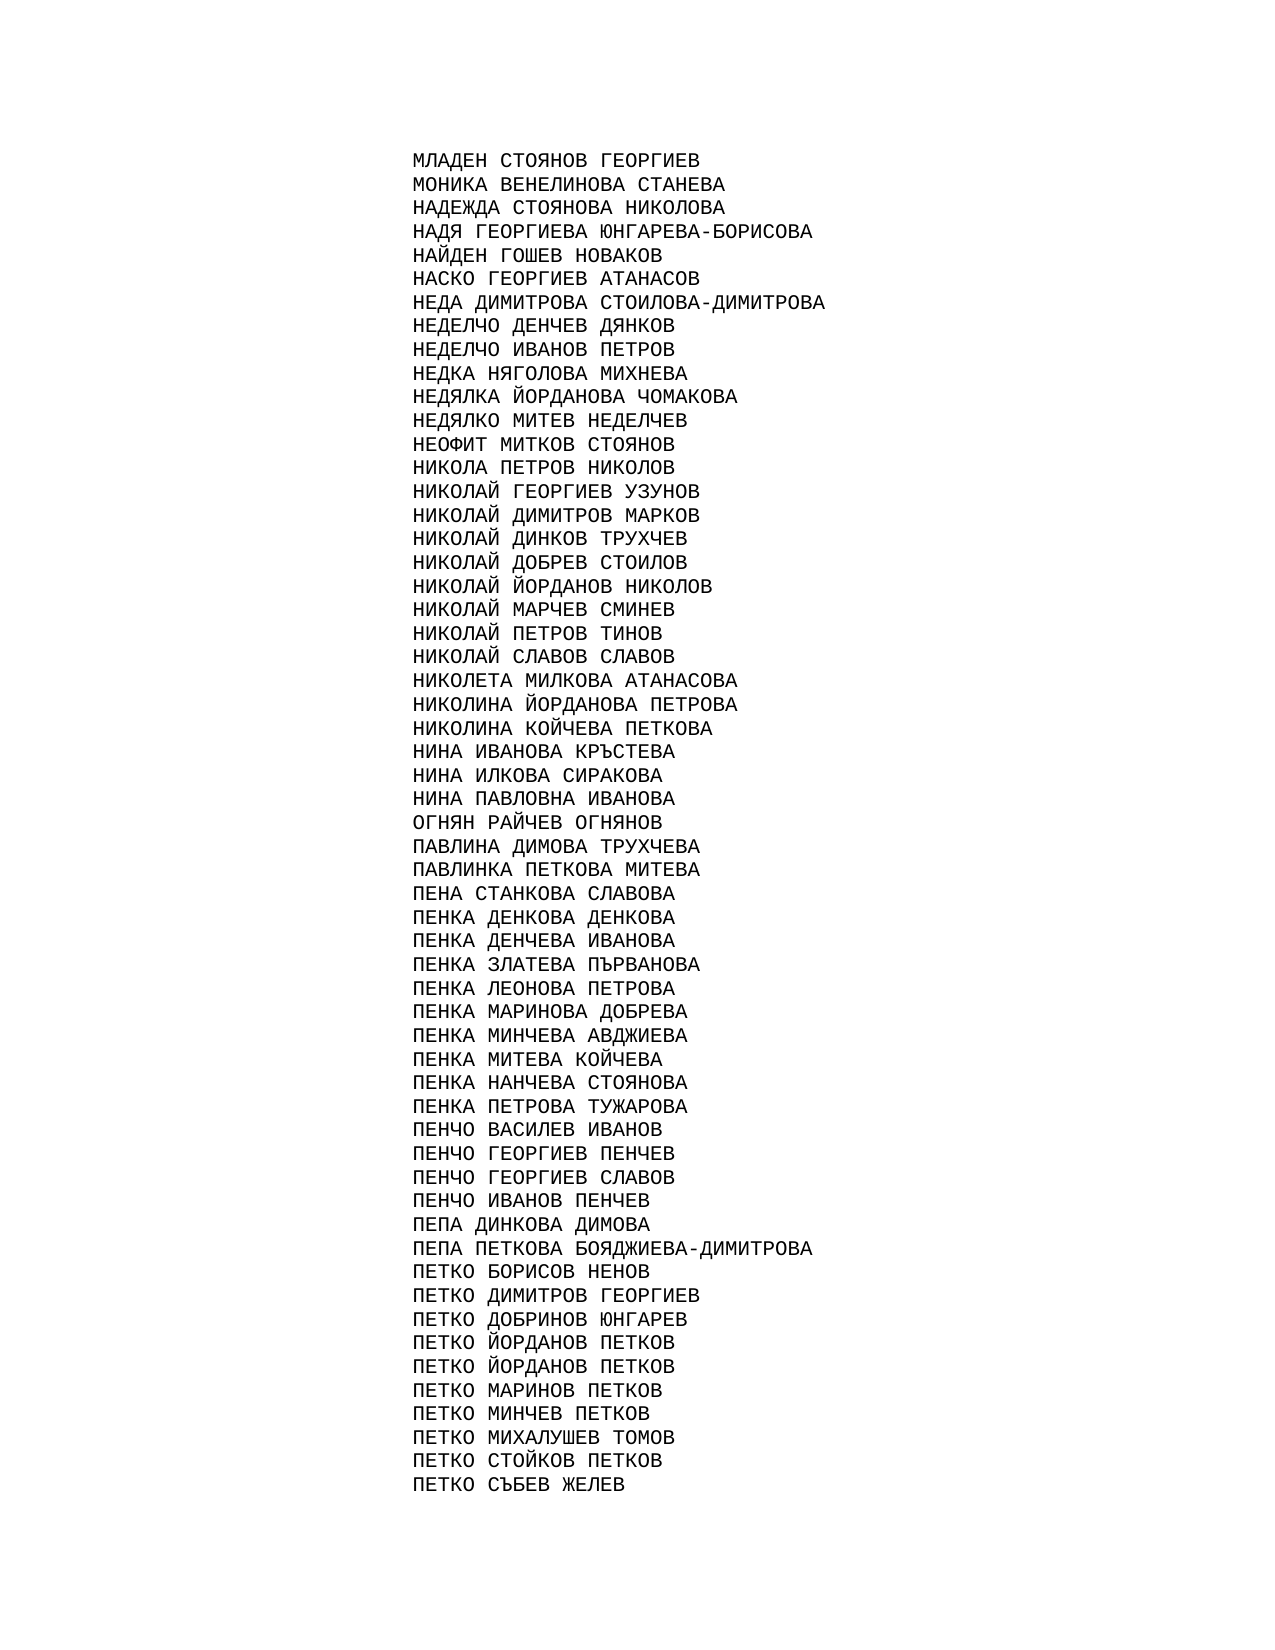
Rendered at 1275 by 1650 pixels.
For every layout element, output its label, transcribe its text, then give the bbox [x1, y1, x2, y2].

text ПАВЛИНКА ПЕТКОВА МИТЕВА [150, 859, 1125, 883]
text НЕДЯЛКО МИТЕВ НЕДЕЛЧЕВ [150, 410, 1125, 434]
text ПЕНЧО ИВАНОВ ПЕНЧЕВ [150, 1190, 1125, 1214]
text НИКОЛИНА ЙОРДАНОВА ПЕТРОВА [150, 694, 1125, 717]
text НИНА ПАВЛОВНА ИВАНОВА [150, 788, 1125, 812]
text ПЕНКА ЛЕОНОВА ПЕТРОВА [150, 978, 1125, 1001]
text ОГНЯН РАЙЧЕВ ОГНЯНОВ [150, 812, 1125, 836]
text ПЕНКА ЗЛАТЕВА ПЪРВАНОВА [150, 954, 1125, 978]
text НИКОЛАЙ ДИМИТРОВ МАРКОВ [150, 505, 1125, 528]
text НАЙДЕН ГОШЕВ НОВАКОВ [150, 244, 1125, 268]
text ПЕТКО СЪБЕВ ЖЕЛЕВ [150, 1474, 1125, 1498]
text ПЕТКО ДОБРИНОВ ЮНГАРЕВ [150, 1309, 1125, 1332]
text МОНИКА ВЕНЕЛИНОВА СТАНЕВА [150, 174, 1125, 197]
text НИКОЛАЙ ДИНКОВ ТРУХЧЕВ [150, 528, 1125, 552]
text ПЕНКА МИНЧЕВА АВДЖИЕВА [150, 1025, 1125, 1048]
text ПЕПА ДИНКОВА ДИМОВА [150, 1214, 1125, 1238]
text НИКОЛАЙ ЙОРДАНОВ НИКОЛОВ [150, 576, 1125, 599]
text МЛАДЕН СТОЯНОВ ГЕОРГИЕВ [150, 150, 1125, 174]
text ПЕНКА МАРИНОВА ДОБРЕВА [150, 1001, 1125, 1025]
text НАДЯ ГЕОРГИЕВА ЮНГАРЕВА-БОРИСОВА [150, 221, 1125, 244]
text НЕОФИТ МИТКОВ СТОЯНОВ [150, 434, 1125, 457]
text ПЕНКА МИТЕВА КОЙЧЕВА [150, 1048, 1125, 1072]
text ПЕПА ПЕТКОВА БОЯДЖИЕВА-ДИМИТРОВА [150, 1238, 1125, 1261]
text НЕДА ДИМИТРОВА СТОИЛОВА-ДИМИТРОВА [150, 292, 1125, 316]
text ПЕТКО ДИМИТРОВ ГЕОРГИЕВ [150, 1285, 1125, 1309]
text ПЕНКА ПЕТРОВА ТУЖАРОВА [150, 1096, 1125, 1119]
text ПЕТКО БОРИСОВ НЕНОВ [150, 1261, 1125, 1285]
text НАДЕЖДА СТОЯНОВА НИКОЛОВА [150, 197, 1125, 221]
text НИКОЛАЙ ДОБРЕВ СТОИЛОВ [150, 552, 1125, 576]
text НЕДКА НЯГОЛОВА МИХНЕВА [150, 363, 1125, 386]
text ПЕНА СТАНКОВА СЛАВОВА [150, 883, 1125, 907]
text НИКОЛАЙ ПЕТРОВ ТИНОВ [150, 623, 1125, 647]
text ПЕНЧО ГЕОРГИЕВ СЛАВОВ [150, 1167, 1125, 1190]
text ПЕТКО МИНЧЕВ ПЕТКОВ [150, 1403, 1125, 1427]
text НИНА ИЛКОВА СИРАКОВА [150, 765, 1125, 788]
text ПАВЛИНА ДИМОВА ТРУХЧЕВА [150, 836, 1125, 859]
text НИКОЛАЙ ГЕОРГИЕВ УЗУНОВ [150, 481, 1125, 505]
text ПЕНЧО ГЕОРГИЕВ ПЕНЧЕВ [150, 1143, 1125, 1167]
text НИКОЛИНА КОЙЧЕВА ПЕТКОВА [150, 717, 1125, 741]
text ПЕНКА ДЕНЧЕВА ИВАНОВА [150, 930, 1125, 954]
text НИКОЛЕТА МИЛКОВА АТАНАСОВА [150, 670, 1125, 694]
text ПЕТКО МИХАЛУШЕВ ТОМОВ [150, 1427, 1125, 1451]
text ПЕТКО ЙОРДАНОВ ПЕТКОВ [150, 1332, 1125, 1356]
text НИНА ИВАНОВА КРЪСТЕВА [150, 741, 1125, 765]
text ПЕНКА ДЕНКОВА ДЕНКОВА [150, 907, 1125, 930]
text ПЕНЧО ВАСИЛЕВ ИВАНОВ [150, 1119, 1125, 1143]
text НЕДЕЛЧО ДЕНЧЕВ ДЯНКОВ [150, 316, 1125, 339]
text НИКОЛАЙ МАРЧЕВ СМИНЕВ [150, 599, 1125, 623]
text НИКОЛАЙ СЛАВОВ СЛАВОВ [150, 647, 1125, 670]
text НИКОЛА ПЕТРОВ НИКОЛОВ [150, 457, 1125, 481]
text НЕДЯЛКА ЙОРДАНОВА ЧОМАКОВА [150, 386, 1125, 410]
text ПЕТКО ЙОРДАНОВ ПЕТКОВ [150, 1356, 1125, 1379]
text НАСКО ГЕОРГИЕВ АТАНАСОВ [150, 268, 1125, 292]
text НЕДЕЛЧО ИВАНОВ ПЕТРОВ [150, 339, 1125, 363]
text ПЕТКО МАРИНОВ ПЕТКОВ [150, 1379, 1125, 1403]
text ПЕНКА НАНЧЕВА СТОЯНОВА [150, 1072, 1125, 1096]
text ПЕТКО СТОЙКОВ ПЕТКОВ [150, 1451, 1125, 1474]
